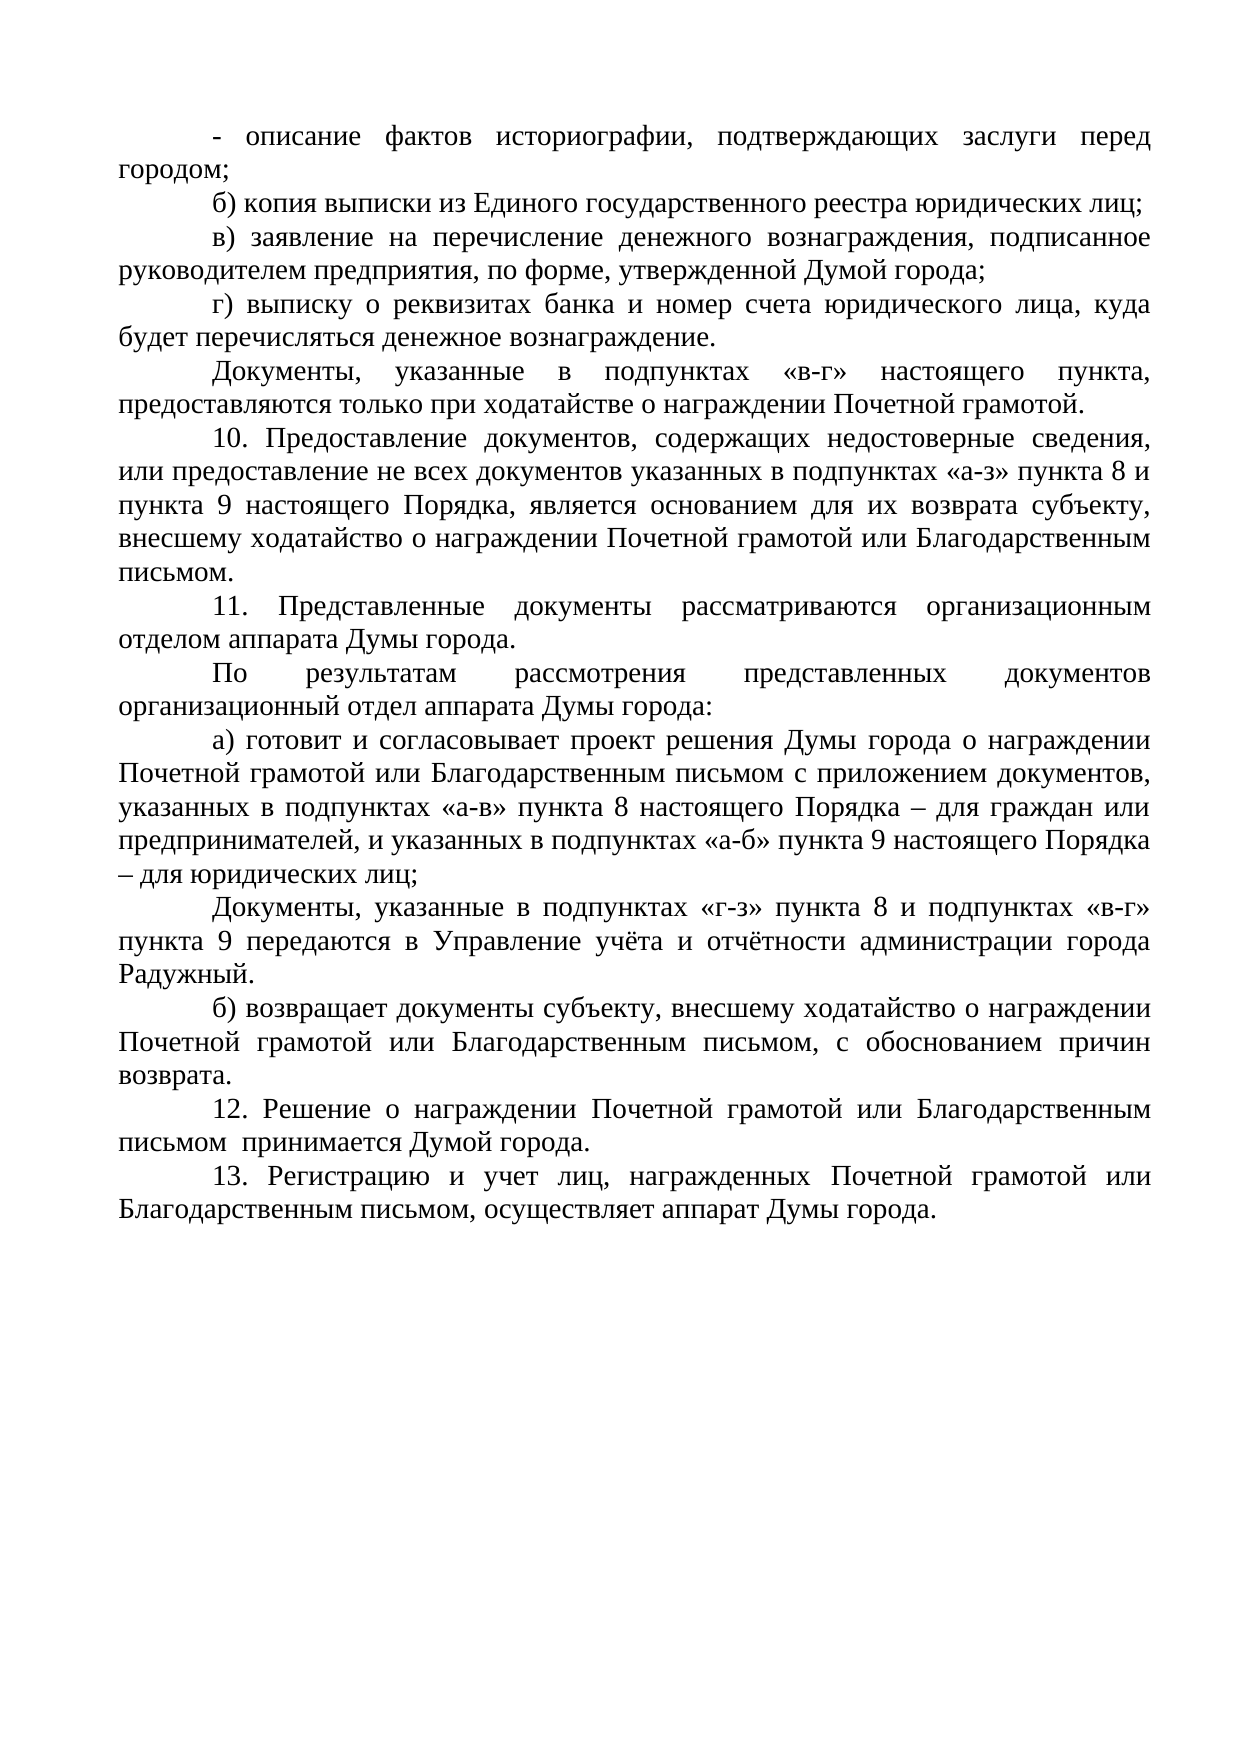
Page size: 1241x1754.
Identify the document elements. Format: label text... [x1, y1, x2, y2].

text б) возвращает документы субъекту, внесшему ходатайство о награждении Почетной грамотой или Благодарственным письмом, с обоснованием причин возврата. [118, 990, 1152, 1091]
text 12. Решение о награждении Почетной грамотой или Благодарственным письмом принимается Думой города. [118, 1091, 1152, 1158]
text Документы, указанные в подпунктах «в-г» настоящего пункта, предоставляются только при ходатайстве о награждении Почетной грамотой. [118, 353, 1152, 420]
text Документы, указанные в подпунктах «г-з» пункта 8 и подпунктах «в-г» пункта 9 передаются в Управление учёта и отчётности администрации города Радужный. [118, 889, 1152, 990]
text г) выписку о реквизитах банка и номер счета юридического лица, куда будет перечисляться денежное вознаграждение. [118, 286, 1152, 353]
text 10. Предоставление документов, содержащих недостоверные сведения, или предоставление не всех документов указанных в подпунктах «а-з» пункта 8 и пункта 9 настоящего Порядка, является основанием для их возврата субъекту, внесшему ходатайство о награждении Почетной грамотой или Благодарственным письмом. [118, 420, 1152, 588]
text - описание фактов историографии, подтверждающих заслуги перед городом; [118, 118, 1152, 185]
text а) готовит и согласовывает проект решения Думы города о награждении Почетной грамотой или Благодарственным письмом с приложением документов, указанных в подпунктах «а-в» пункта 8 настоящего Порядка – для граждан или предпринимателей, и указанных в подпунктах «а-б» пункта 9 настоящего Порядка – для юридических лиц; [118, 722, 1152, 889]
text По результатам рассмотрения представленных документов аппарата Думы города: [118, 655, 1152, 722]
text б) копия выписки из Единого государственного реестра юридических лиц; [118, 185, 1152, 219]
text в) заявление на перечисление денежного вознаграждения, подписанное руководителем предприятия, по форме, утвержденной Думой города; [118, 219, 1152, 286]
text 11. Представленные документы рассматриваются организационным отделом аппарата Думы города. [118, 588, 1152, 655]
text 13. Регистрацию и учет лиц, награжденных Почетной грамотой или Благодарственным письмом, осуществляет аппарат Думы города. [118, 1158, 1152, 1225]
